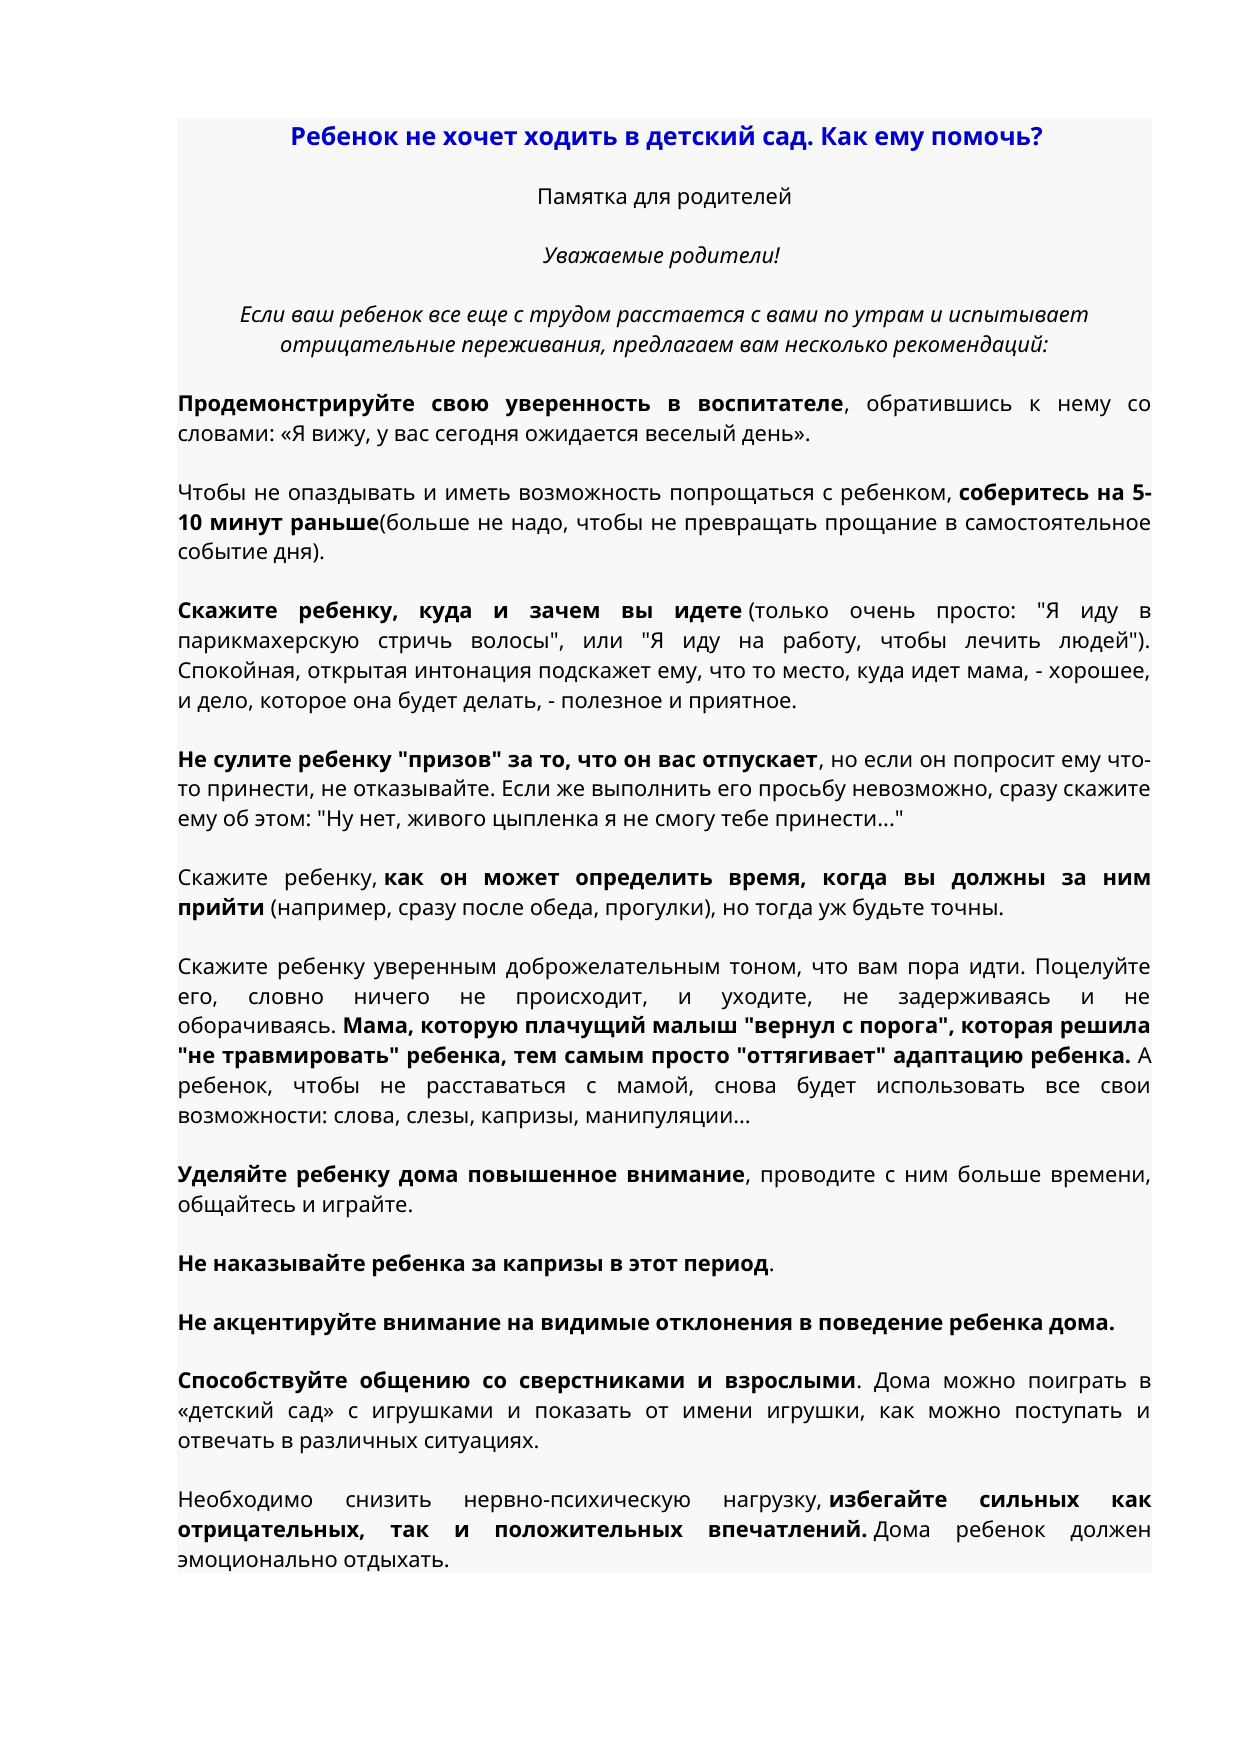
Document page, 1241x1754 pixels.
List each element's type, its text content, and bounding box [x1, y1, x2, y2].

text Не акцентируйте внимание на видимые отклонения в поведение ребенка дома. [177, 1307, 1152, 1336]
text Способствуйте общению со сверстниками и взрослыми. Дома можно поиграть в «детский сад» с игрушками и показать от имени игрушки, как можно поступать и отвечать в различных ситуациях. [177, 1366, 1152, 1455]
text Необходимо снизить нервно-психическую нагрузку, избегайте сильных как отрицательных, так и положительных впечатлений. Дома ребенок должен эмоционально отдыхать. [177, 1484, 1152, 1573]
text Скажите ребенку, как он может определить время, когда вы должны за ним прийти (например, сразу после обеда, прогулки), но тогда уж будьте точны. [177, 862, 1152, 922]
text Скажите ребенку уверенным доброжелательным тоном, что вам пора идти. Поцелуйте его, словно ничего не происходит, и уходите, не задерживаясь и не оборачиваясь. Мама, которую плачущий малыш "вернул с порога", которая решила "не травмировать" ребенка, тем самым просто "оттягивает" адаптацию ребенка. А ребенок, чтобы не расставаться с мамой, снова будет использовать все свои возможности: слова, слезы, капризы, манипуляции... [177, 951, 1152, 1130]
text Памятка для родителей [177, 181, 1152, 211]
text Скажите ребенку, куда и зачем вы идете (только очень просто: "Я иду в парикмахерскую стричь волосы", или "Я иду на работу, чтобы лечить людей"). Спокойная, открытая интонация подскажет ему, что то место, куда идет мама, - хорошее, и дело, которое она будет делать, - полезное и приятное. [177, 595, 1152, 714]
text Ребенок не хочет ходить в детский сад. Как ему помочь? [177, 118, 1152, 152]
text Чтобы не опаздывать и иметь возможность попрощаться с ребенком, соберитесь на 5-10 минут раньше(больше не надо, чтобы не превращать прощание в самостоятельное событие дня). [177, 477, 1152, 566]
text Уделяйте ребенку дома повышенное внимание, проводите с ним больше времени, общайтесь и играйте. [177, 1159, 1152, 1218]
text Если ваш ребенок все еще с трудом расстается с вами по утрам и испытывает отрицательные переживания, предлагаем вам несколько рекомендаций: [177, 299, 1152, 359]
text Уважаемые родители! [177, 240, 1152, 270]
text Продемонстрируйте свою уверенность в воспитателе, обратившись к нему со словами: «Я вижу, у вас сегодня ожидается веселый день». [177, 388, 1152, 448]
text Не наказывайте ребенка за капризы в этот период. [177, 1248, 1152, 1277]
text Не сулите ребенку "призов" за то, что он вас отпускает, но если он попросит ему что-то принести, не отказывайте. Если же выполнить его просьбу невозможно, сразу скажите ему об этом: "Ну нет, живого цыпленка я не смогу тебе принести..." [177, 744, 1152, 833]
